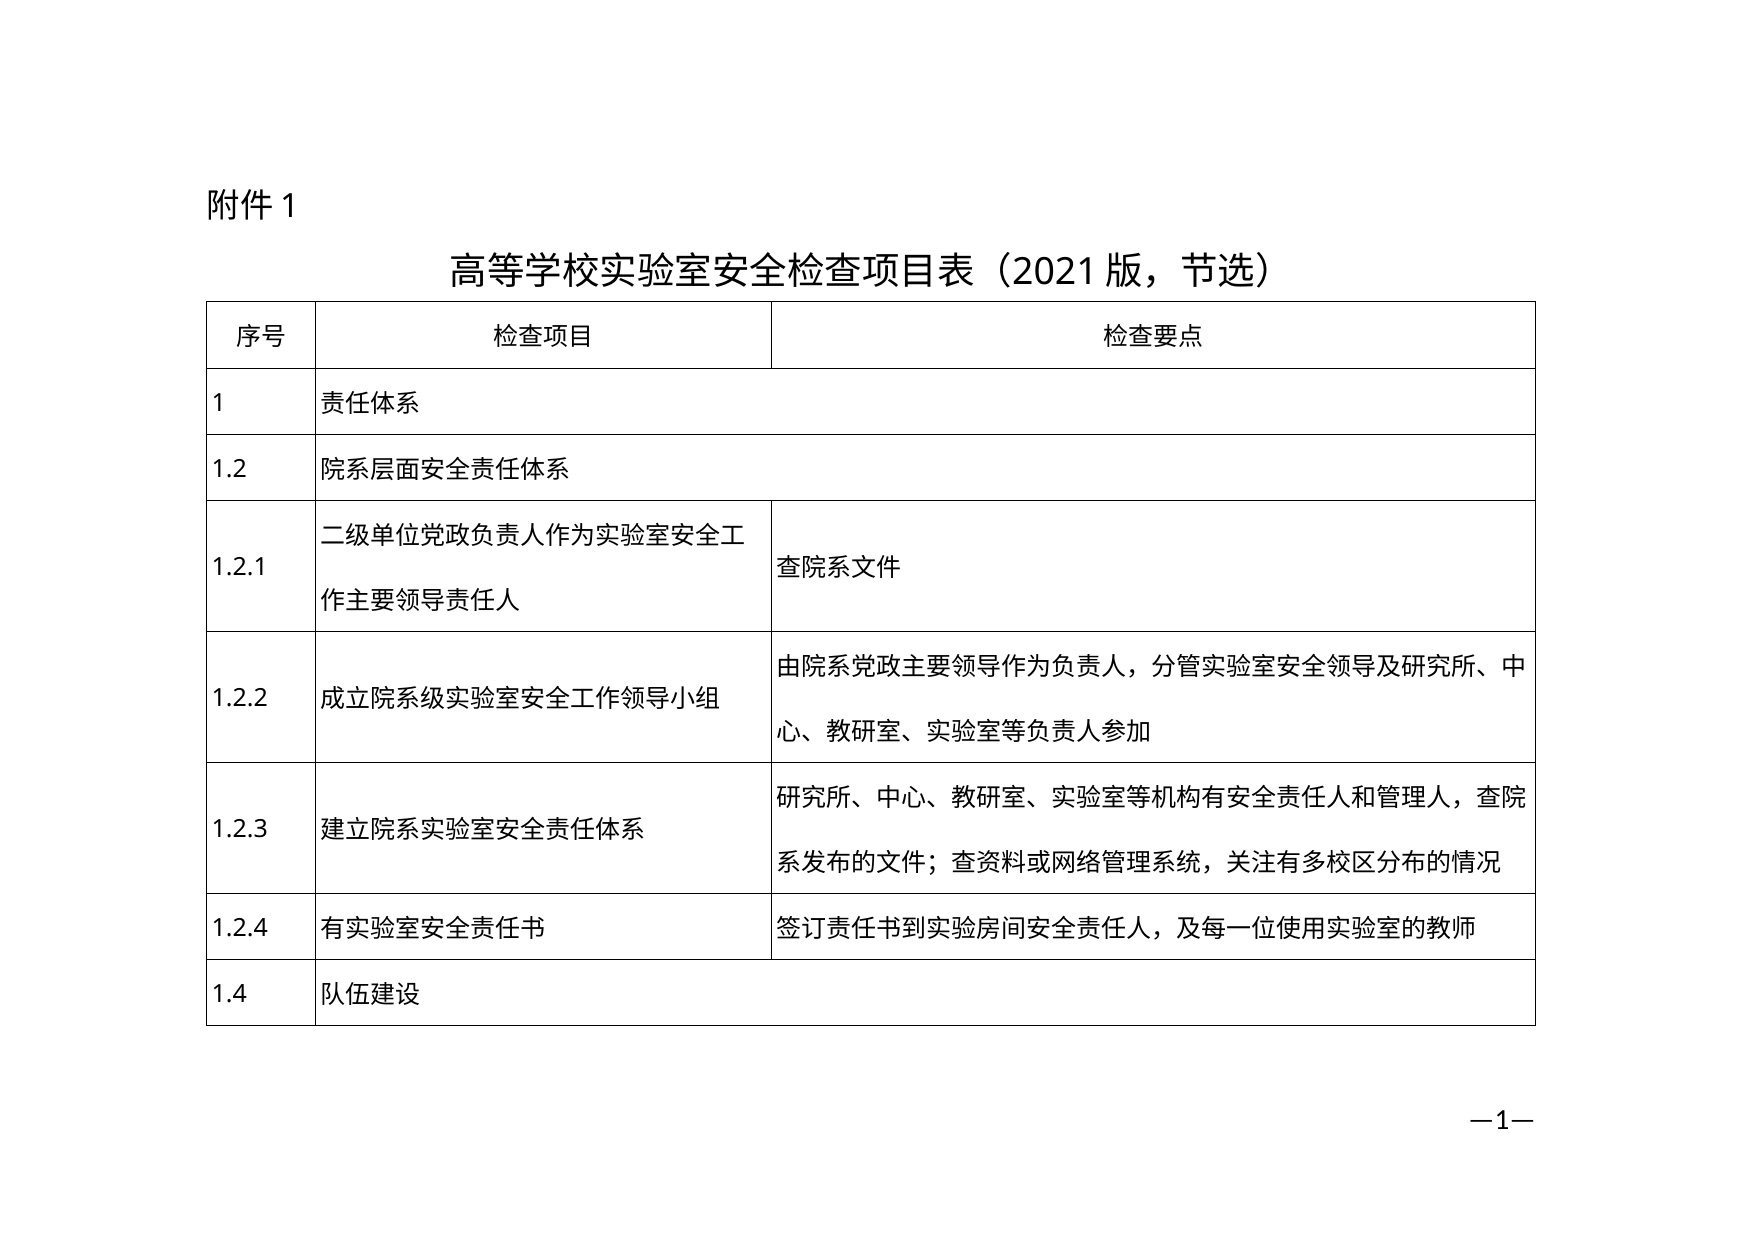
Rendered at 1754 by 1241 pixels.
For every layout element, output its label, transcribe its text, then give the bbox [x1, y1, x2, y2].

table_cell 1.2.1 [207, 501, 315, 631]
table_cell 二级单位党政负责人作为实验室安全工作主要领导责任人 [316, 501, 771, 631]
table_cell 1.2.4 [207, 894, 315, 959]
table_cell 1.2.3 [207, 763, 315, 893]
table_cell 队伍建设 [316, 960, 1535, 1025]
table_cell 1.2.2 [207, 632, 315, 762]
table_cell 成立院系级实验室安全工作领导小组 [316, 632, 771, 762]
text 高等学校实验室安全检查项目表（2021版，节选） [207, 236, 1535, 301]
table_cell 研究所、中心、教研室、实验室等机构有安全责任人和管理人，查院系发布的文件；查资料或网络管理系统，关注有多校区分布的情况 [772, 763, 1535, 893]
table_cell 建立院系实验室安全责任体系 [316, 763, 771, 893]
table_cell 院系层面安全责任体系 [316, 435, 1535, 500]
table_cell 1 [207, 369, 315, 434]
text 附件1 [207, 171, 1535, 236]
table_header 序号 [207, 302, 315, 368]
table_cell 1.4 [207, 960, 315, 1025]
table_header 检查要点 [772, 302, 1535, 368]
table_cell 责任体系 [316, 369, 1535, 434]
table_header 检查项目 [316, 302, 771, 368]
table_cell 1.2 [207, 435, 315, 500]
table_cell 查院系文件 [772, 501, 1535, 631]
table_cell 由院系党政主要领导作为负责人，分管实验室安全领导及研究所、中心、教研室、实验室等负责人参加 [772, 632, 1535, 762]
table_cell 签订责任书到实验房间安全责任人，及每一位使用实验室的教师 [772, 894, 1535, 959]
table_cell 有实验室安全责任书 [316, 894, 771, 959]
